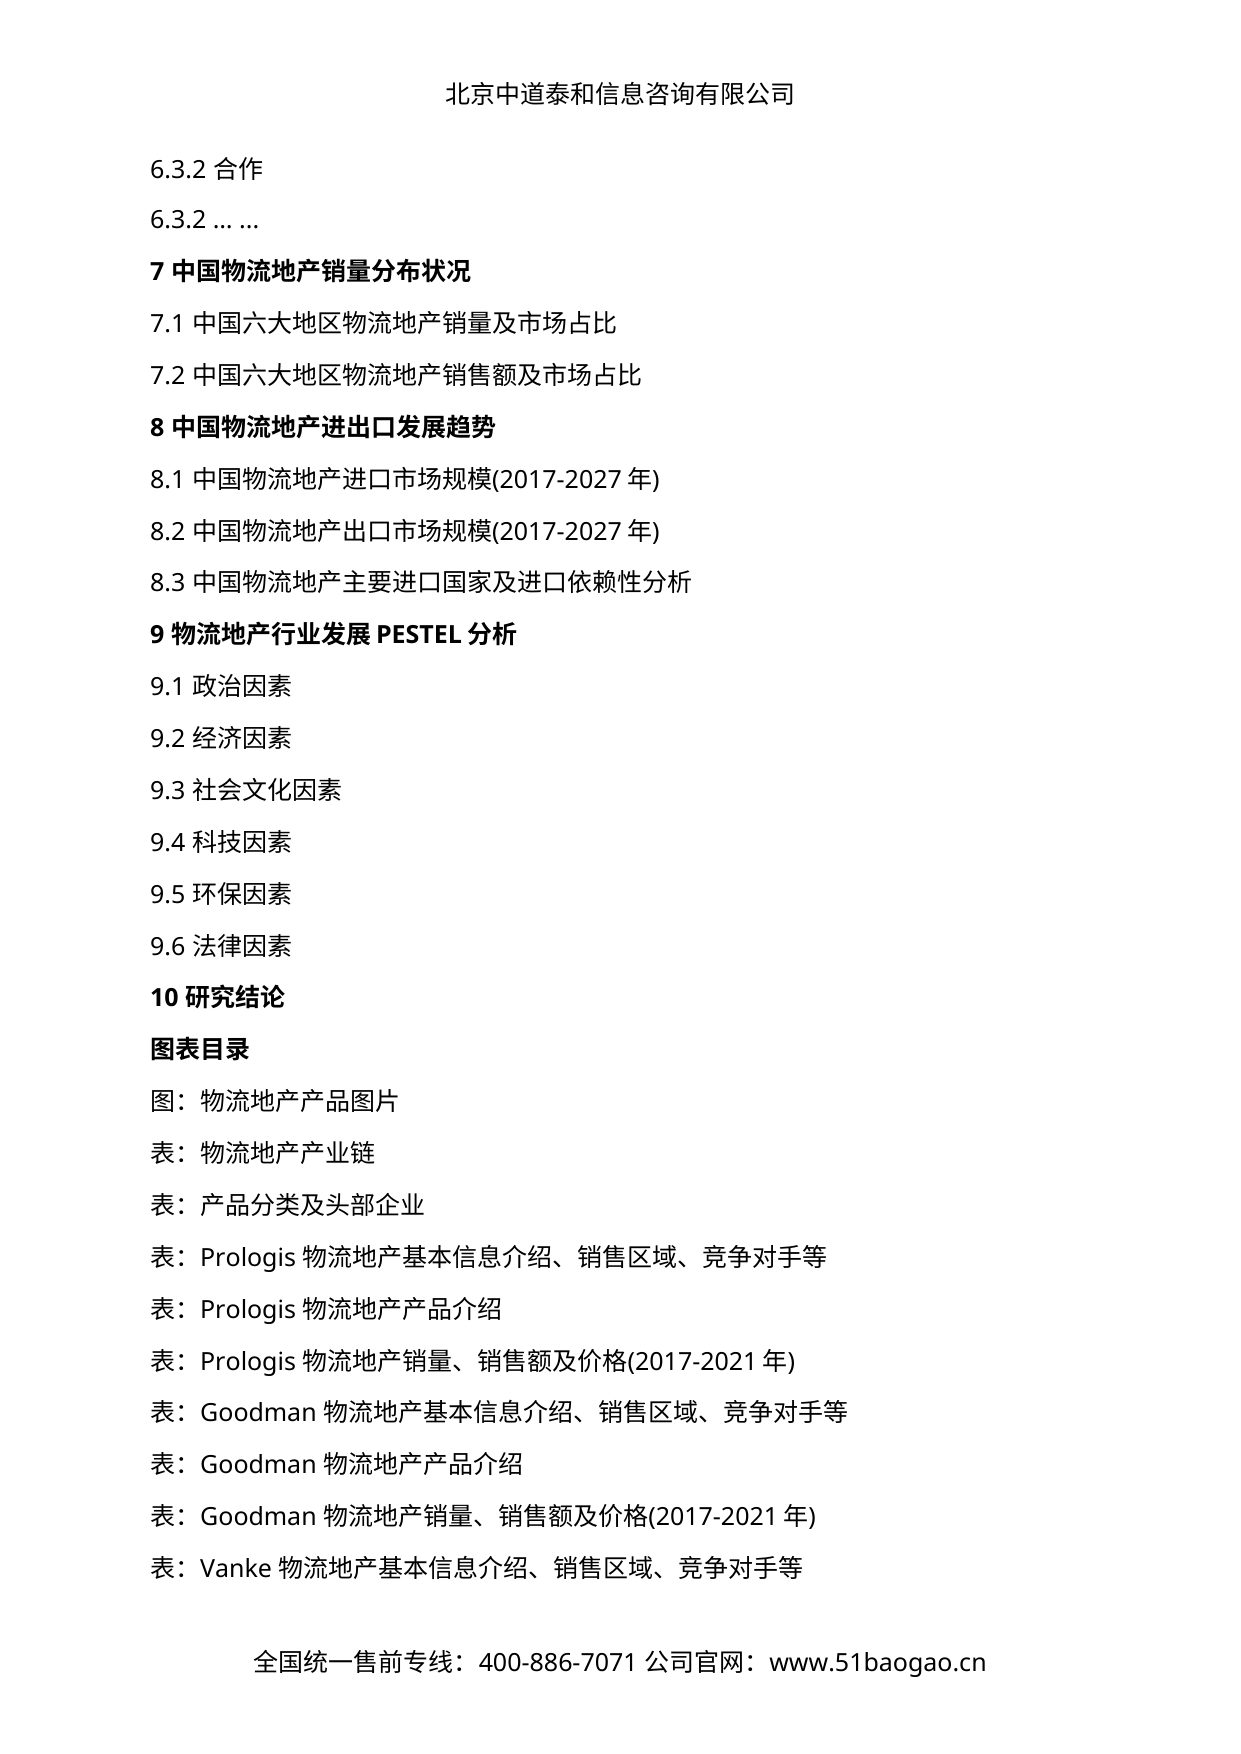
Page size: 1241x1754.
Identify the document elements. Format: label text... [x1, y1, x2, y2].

text 8.2 中国物流地产出口市场规模(2017-2027年) [150, 511, 1090, 547]
text 6.3.2 合作 [150, 150, 1090, 186]
text 8.3 中国物流地产主要进口国家及进口依赖性分析 [150, 563, 1090, 599]
text 9.1 政治因素 [150, 667, 1090, 703]
text 9 物流地产行业发展PESTEL分析 [150, 615, 1090, 651]
text 9.6 法律因素 [150, 926, 1090, 962]
text 图：物流地产产品图片 [150, 1082, 1090, 1118]
text 6.3.2 … ... [150, 202, 1090, 236]
text 表：Goodman 物流地产基本信息介绍、销售区域、竞争对手等 [150, 1393, 1090, 1429]
text 表：Goodman 物流地产产品介绍 [150, 1445, 1090, 1481]
text 9.3 社会文化因素 [150, 770, 1090, 807]
text 图表目录 [150, 1030, 1090, 1066]
text 8 中国物流地产进出口发展趋势 [150, 407, 1090, 443]
text 7.2 中国六大地区物流地产销售额及市场占比 [150, 355, 1090, 392]
text 9.2 经济因素 [150, 718, 1090, 755]
text 8.1 中国物流地产进口市场规模(2017-2027年) [150, 459, 1090, 495]
text 9.4 科技因素 [150, 822, 1090, 858]
text 表：Prologis 物流地产销量、销售额及价格(2017-2021年) [150, 1341, 1090, 1377]
text 表：物流地产产业链 [150, 1133, 1090, 1170]
text 表：产品分类及头部企业 [150, 1185, 1090, 1222]
text 表：Vanke 物流地产基本信息介绍、销售区域、竞争对手等 [150, 1548, 1090, 1585]
text 表：Prologis 物流地产基本信息介绍、销售区域、竞争对手等 [150, 1237, 1090, 1273]
text 7 中国物流地产销量分布状况 [150, 252, 1090, 288]
text 9.5 环保因素 [150, 874, 1090, 910]
text 7.1 中国六大地区物流地产销量及市场占比 [150, 303, 1090, 340]
text 表：Prologis 物流地产产品介绍 [150, 1289, 1090, 1325]
text 表：Goodman 物流地产销量、销售额及价格(2017-2021年) [150, 1497, 1090, 1533]
text 10 研究结论 [150, 978, 1090, 1014]
